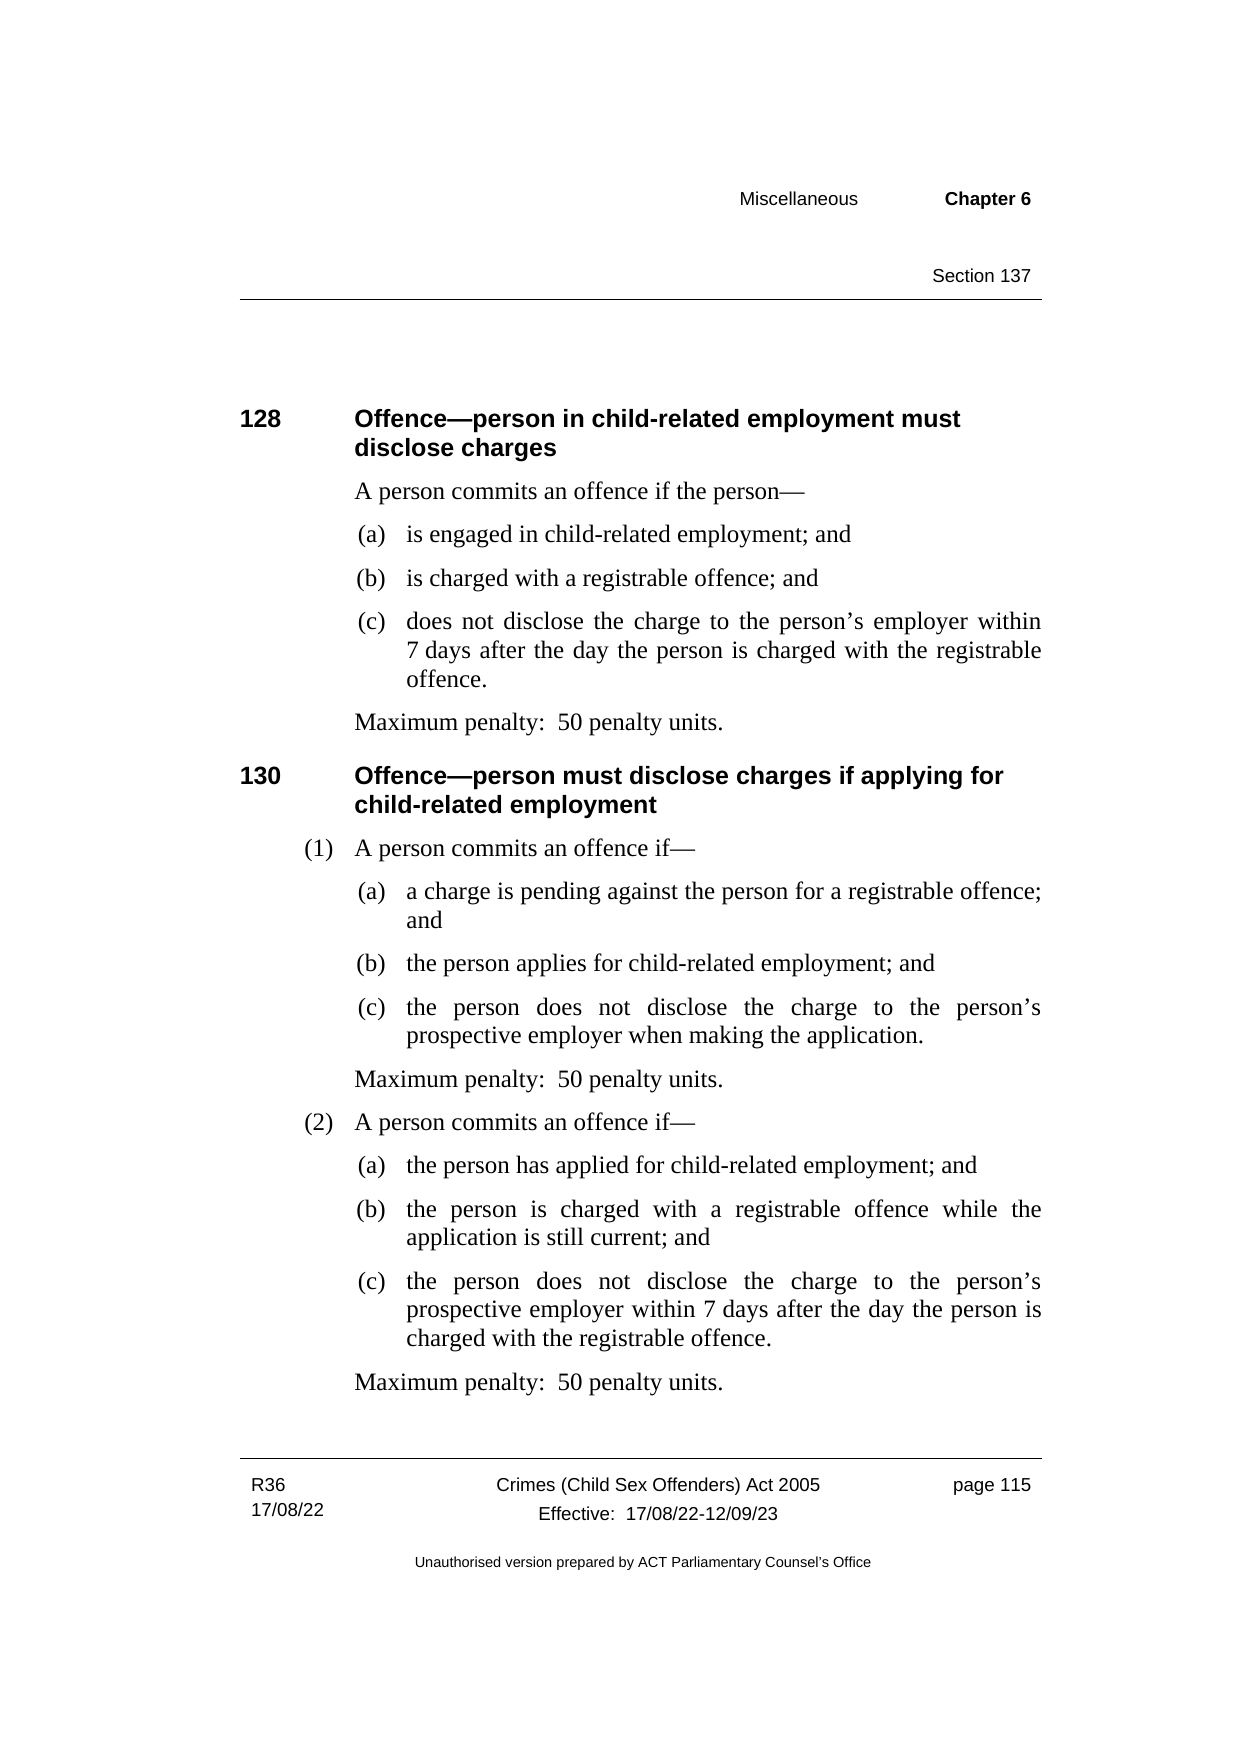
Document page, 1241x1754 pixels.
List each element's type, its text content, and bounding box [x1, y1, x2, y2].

text (2) A person commits an offence if— [239, 1107, 1042, 1136]
text 128 Offence—person in child-related employment must disclose charges [239, 404, 1042, 462]
text Maximum penalty: 50 penalty units. [354, 707, 1042, 736]
text (b) the person applies for child-related employment; and [239, 948, 1042, 977]
text Maximum penalty: 50 penalty units. [354, 1064, 1042, 1092]
text Maximum penalty: 50 penalty units. [354, 1367, 1042, 1395]
text A person commits an offence if the person— [354, 476, 1042, 505]
text (a) is engaged in child-related employment; and [239, 519, 1042, 548]
text (b) is charged with a registrable offence; and [239, 563, 1042, 592]
text (1) A person commits an offence if— [239, 833, 1042, 862]
text 130 Offence—person must disclose charges if applying for child-related employment [239, 761, 1042, 818]
text (a) the person has applied for child-related employment; and [239, 1150, 1042, 1179]
text (a) a charge is pending against the person for a registrable offence; and [239, 876, 1042, 934]
text (b) the person is charged with a registrable offence while the application is still current; and [239, 1194, 1042, 1251]
text (c) the person does not disclose the charge to the person’s prospective employer within 7 days after the day the person is charged with the registrable offence. [239, 1266, 1042, 1352]
text (c) does not disclose the charge to the person’s employer within 7 days after the day the person is charged with the registrable offence. [239, 606, 1042, 692]
text (c) the person does not disclose the charge to the person’s prospective employer when making the application. [239, 992, 1042, 1049]
